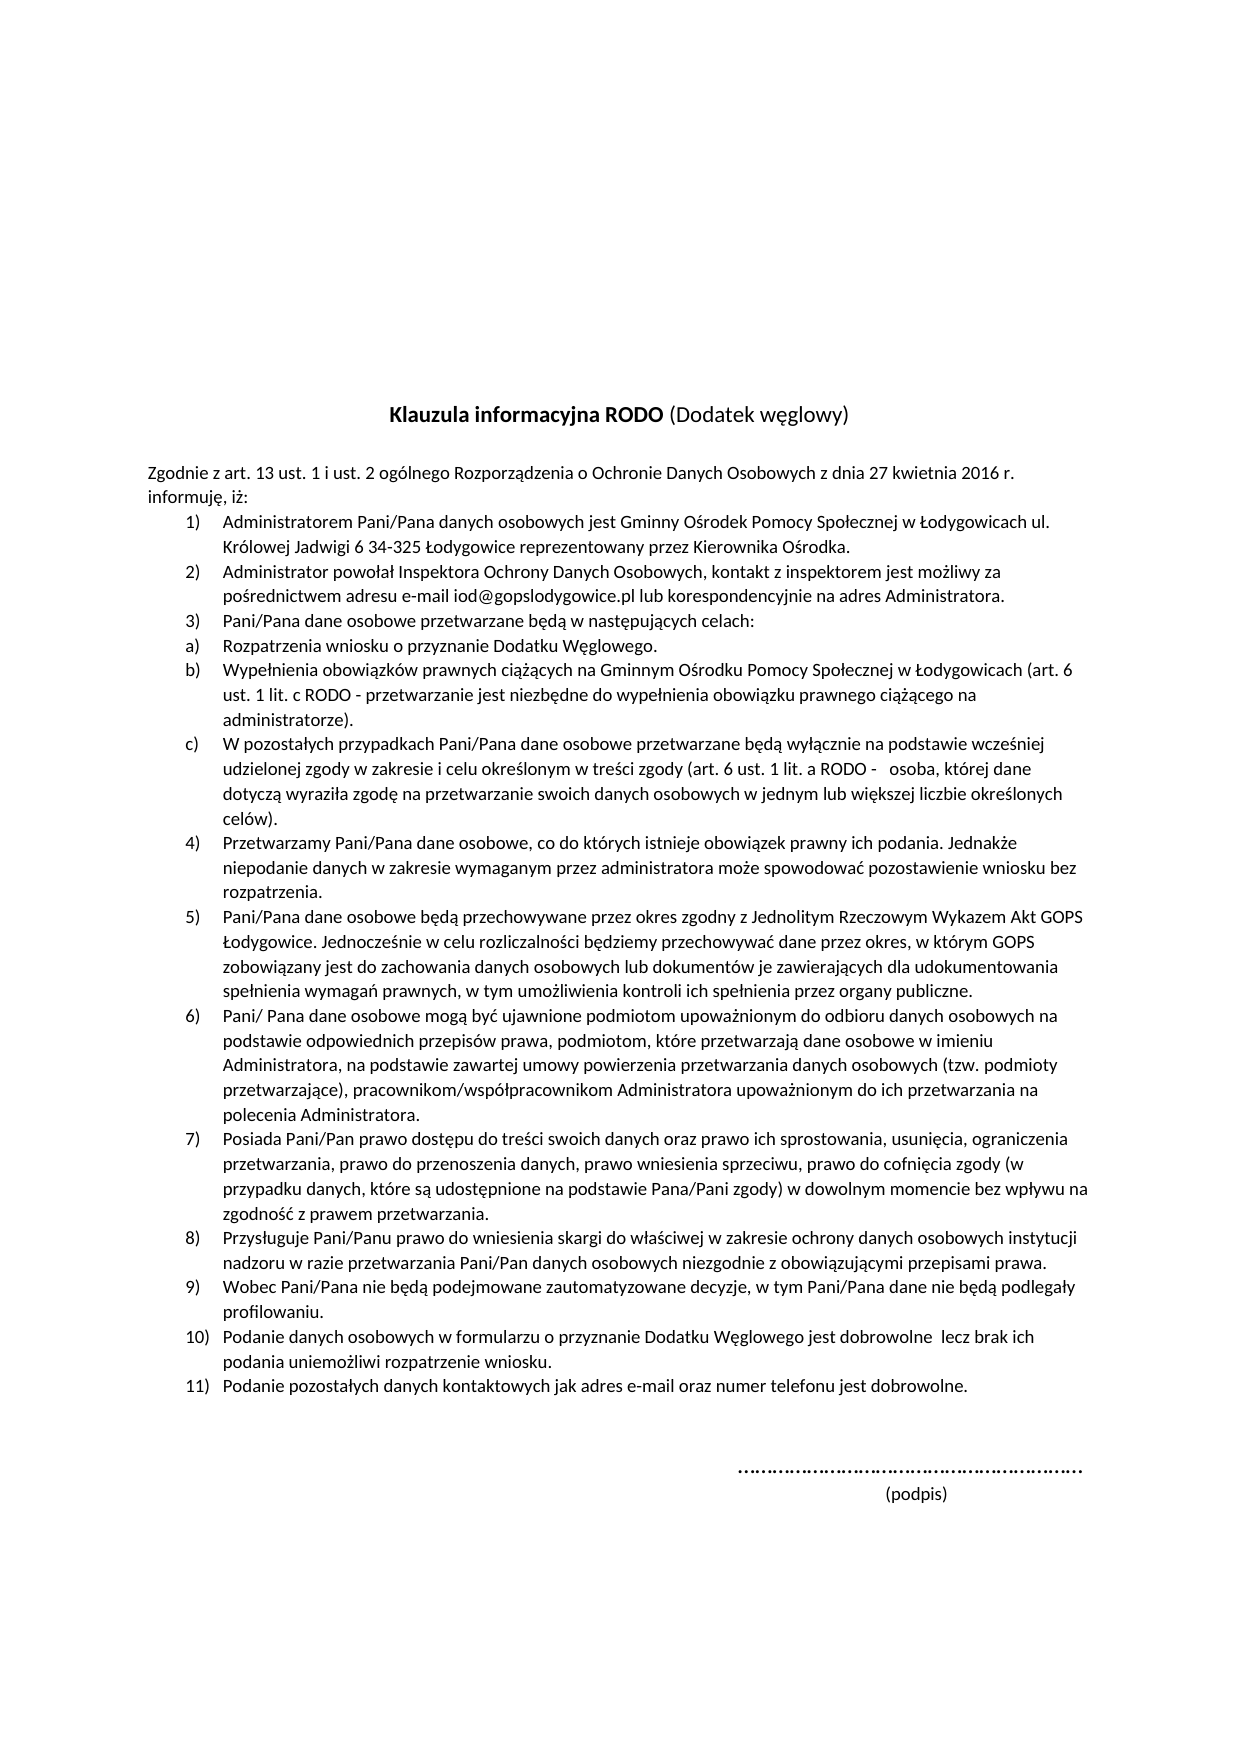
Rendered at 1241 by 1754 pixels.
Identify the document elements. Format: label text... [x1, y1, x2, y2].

list Pani/ Pana dane osobowe mogą być ujawnione podmiotom upoważnionym do odbioru danych osobowych na podstawie odpowiednich przepisów prawa, podmiotom, które przetwarzają dane osobowe w imieniu Administratora, na podstawie zawartej umowy powierzenia przetwarzania danych osobowych (tzw. podmioty przetwarzające), pracownikom/współpracownikom Administratora upoważnionym do ich przetwarzania na polecenia Administratora. [185, 1004, 1091, 1126]
list Pani/Pana dane osobowe przetwarzane będą w następujących celach: [185, 609, 1091, 632]
list Przetwarzamy Pani/Pana dane osobowe, co do których istnieje obowiązek prawny ich podania. Jednakże niepodanie danych w zakresie wymaganym przez administratora może spowodować pozostawienie wniosku bez rozpatrzenia. [185, 831, 1091, 904]
text …………………………………………………… [738, 1449, 1091, 1479]
list Rozpatrzenia wniosku o przyznanie Dodatku Węglowego. [185, 634, 1091, 657]
list Podanie pozostałych danych kontaktowych jak adres e-mail oraz numer telefonu jest dobrowolne. [185, 1374, 1091, 1397]
list W pozostałych przypadkach Pani/Pana dane osobowe przetwarzane będą wyłącznie na podstawie wcześniej udzielonej zgody w zakresie i celu określonym w treści zgody (art. 6 ust. 1 lit. a RODO - osoba, której dane dotyczą wyraziła zgodę na przetwarzanie swoich danych osobowych w jednym lub większej liczbie określonych celów). [185, 733, 1091, 829]
list Przysługuje Pani/Panu prawo do wniesienia skargi do właściwej w zakresie ochrony danych osobowych instytucji nadzoru w razie przetwarzania Pani/Pan danych osobowych niezgodnie z obowiązującymi przepisami prawa. [185, 1226, 1091, 1274]
list Pani/Pana dane osobowe będą przechowywane przez okres zgodny z Jednolitym Rzeczowym Wykazem Akt GOPS Łodygowice. Jednocześnie w celu rozliczalności będziemy przechowywać dane przez okres, w którym GOPS zobowiązany jest do zachowania danych osobowych lub dokumentów je zawierających dla udokumentowania spełnienia wymagań prawnych, w tym umożliwienia kontroli ich spełnienia przez organy publiczne. [185, 905, 1091, 1002]
list Posiada Pani/Pan prawo dostępu do treści swoich danych oraz prawo ich sprostowania, usunięcia, ograniczenia przetwarzania, prawo do przenoszenia danych, prawo wniesienia sprzeciwu, prawo do cofnięcia zgody (w przypadku danych, które są udostępnione na podstawie Pana/Pani zgody) w dowolnym momencie bez wpływu na zgodność z prawem przetwarzania. [185, 1128, 1091, 1224]
list Wobec Pani/Pana nie będą podejmowane zautomatyzowane decyzje, w tym Pani/Pana dane nie będą podlegały profilowaniu. [185, 1276, 1091, 1323]
text (podpis) [811, 1482, 1091, 1504]
list Wypełnienia obowiązków prawnych ciążących na Gminnym Ośrodku Pomocy Społecznej w Łodygowicach (art. 6 ust. 1 lit. c RODO - przetwarzanie jest niezbędne do wypełnienia obowiązku prawnego ciążącego na administratorze). [185, 658, 1091, 731]
list Administrator powołał Inspektora Ochrony Danych Osobowych, kontakt z inspektorem jest możliwy za pośrednictwem adresu e-mail iod@gopslodygowice.pl lub korespondencyjnie na adres Administratora. [185, 560, 1091, 607]
text Klauzula informacyjna RODO (Dodatek węglowy) [148, 401, 1091, 429]
list Podanie danych osobowych w formularzu o przyznanie Dodatku Węglowego jest dobrowolne lecz brak ich podania uniemożliwi rozpatrzenie wniosku. [185, 1325, 1091, 1373]
list Administratorem Pani/Pana danych osobowych jest Gminny Ośrodek Pomocy Społecznej w Łodygowicach ul. Królowej Jadwigi 6 34-325 Łodygowice reprezentowany przez Kierownika Ośrodka. [185, 510, 1091, 558]
text Zgodnie z art. 13 ust. 1 i ust. 2 ogólnego Rozporządzenia o Ochronie Danych Osobowych z dnia 27 kwietnia 2016 r. informuję, iż: [148, 461, 1091, 509]
